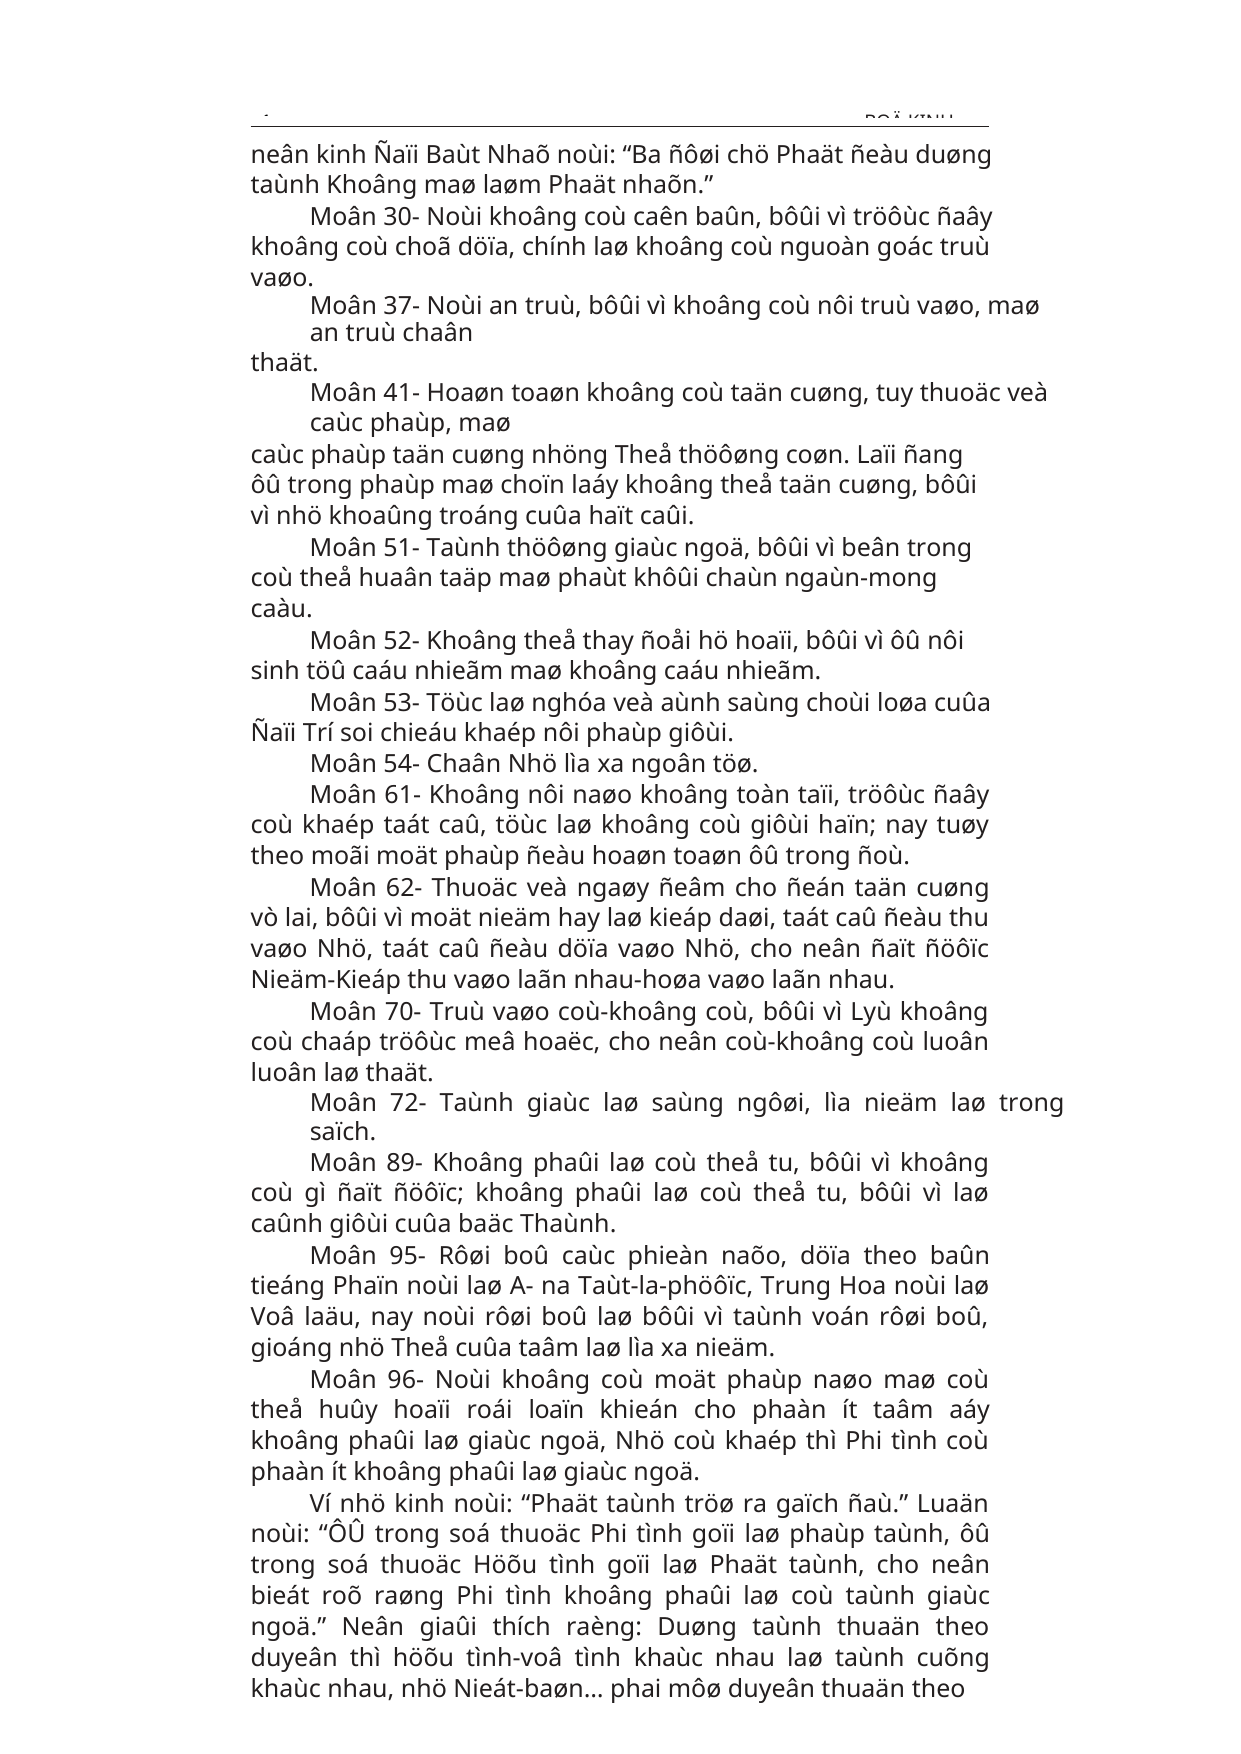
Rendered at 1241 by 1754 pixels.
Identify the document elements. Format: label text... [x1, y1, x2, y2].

text Moân 30- Noùi khoâng coù caên baûn, bôûi vì tröôùc ñaây khoâng coù choã döïa, chính laø khoâng coù nguoàn goác truù vaøo. [250, 200, 1000, 293]
text neân kinh Ñaïi Baùt Nhaõ noùi: “Ba ñôøi chö Phaät ñeàu duøng taùnh Khoâng maø laøm Phaät nhaõn.” [250, 138, 1000, 200]
text thaät. [250, 346, 1065, 378]
text Moân 53- Töùc laø nghóa veà aùnh saùng choùi loøa cuûa Ñaïi Trí soi chieáu khaép nôi phaùp giôùi. [250, 687, 1000, 749]
text Moân 51- Taùnh thöôøng giaùc ngoä, bôûi vì beân trong coù theå huaân taäp maø phaùt khôûi chaùn ngaùn-mong caàu. [250, 532, 1000, 625]
text Moân 89- Khoâng phaûi laø coù theå tu, bôûi vì khoâng coù gì ñaït ñöôïc; khoâng phaûi laø coù theå tu, bôûi vì laø caûnh giôùi cuûa baäc Thaùnh. [250, 1147, 990, 1240]
text Moân 96- Noùi khoâng coù moät phaùp naøo maø coù theå huûy hoaïi roái loaïn khieán cho phaàn ít taâm aáy khoâng phaûi laø giaùc ngoä, Nhö coù khaép thì Phi tình coù phaàn ít khoâng phaûi laø giaùc ngoä. [250, 1364, 990, 1488]
text Ví nhö kinh noùi: “Phaät taùnh tröø ra gaïch ñaù.” Luaän noùi: “ÔÛ trong soá thuoäc Phi tình goïi laø phaùp taùnh, ôû trong soá thuoäc Höõu tình goïi laø Phaät taùnh, cho neân bieát roõ raøng Phi tình khoâng phaûi laø coù taùnh giaùc ngoä.” Neân giaûi thích raèng: Duøng taùnh thuaän theo duyeân thì höõu tình-voâ tình khaùc nhau laø taùnh cuõng khaùc nhau, nhö Nieát-baøn… phai môø duyeân thuaän theo [250, 1488, 990, 1705]
text Moân 61- Khoâng nôi naøo khoâng toàn taïi, tröôùc ñaây coù khaép taát caû, töùc laø khoâng coù giôùi haïn; nay tuøy theo moãi moät phaùp ñeàu hoaøn toaøn ôû trong ñoù. [250, 778, 990, 872]
text Moân 72- Taùnh giaùc laø saùng ngôøi, lìa nieäm laø trong saïch. [309, 1089, 1065, 1146]
text Moân 95- Rôøi boû caùc phieàn naõo, döïa theo baûn tieáng Phaïn noùi laø A- na Taùt-la-phöôïc, Trung Hoa noùi laø Voâ laäu, nay noùi rôøi boû laø bôûi vì taùnh voán rôøi boû, gioáng nhö Theå cuûa taâm laø lìa xa nieäm. [250, 1240, 990, 1364]
text Moân 70- Truù vaøo coù-khoâng coù, bôûi vì Lyù khoâng coù chaáp tröôùc meâ hoaëc, cho neân coù-khoâng coù luoân luoân laø thaät. [250, 996, 989, 1089]
text Moân 37- Noùi an truù, bôûi vì khoâng coù nôi truù vaøo, maø an truù chaân [309, 293, 1065, 346]
text Moân 62- Thuoäc veà ngaøy ñeâm cho ñeán taän cuøng vò lai, bôûi vì moät nieäm hay laø kieáp daøi, taát caû ñeàu thu vaøo Nhö, taát caû ñeàu döïa vaøo Nhö, cho neân ñaït ñöôïc Nieäm-Kieáp thu vaøo laãn nhau-hoøa vaøo laãn nhau. [250, 872, 990, 996]
text Moân 54- Chaân Nhö lìa xa ngoân töø. [309, 749, 1065, 778]
text caùc phaùp taän cuøng nhöng Theå thöôøng coøn. Laïi ñang ôû trong phaùp maø choïn laáy khoâng theå taän cuøng, bôûi vì nhö khoaûng troáng cuûa haït caûi. [250, 439, 1000, 532]
text Moân 41- Hoaøn toaøn khoâng coù taän cuøng, tuy thuoäc veà caùc phaùp, maø [309, 378, 1065, 437]
text Moân 52- Khoâng theå thay ñoåi hö hoaïi, bôûi vì ôû nôi sinh töû caáu nhieãm maø khoâng caáu nhieãm. [250, 625, 1000, 687]
